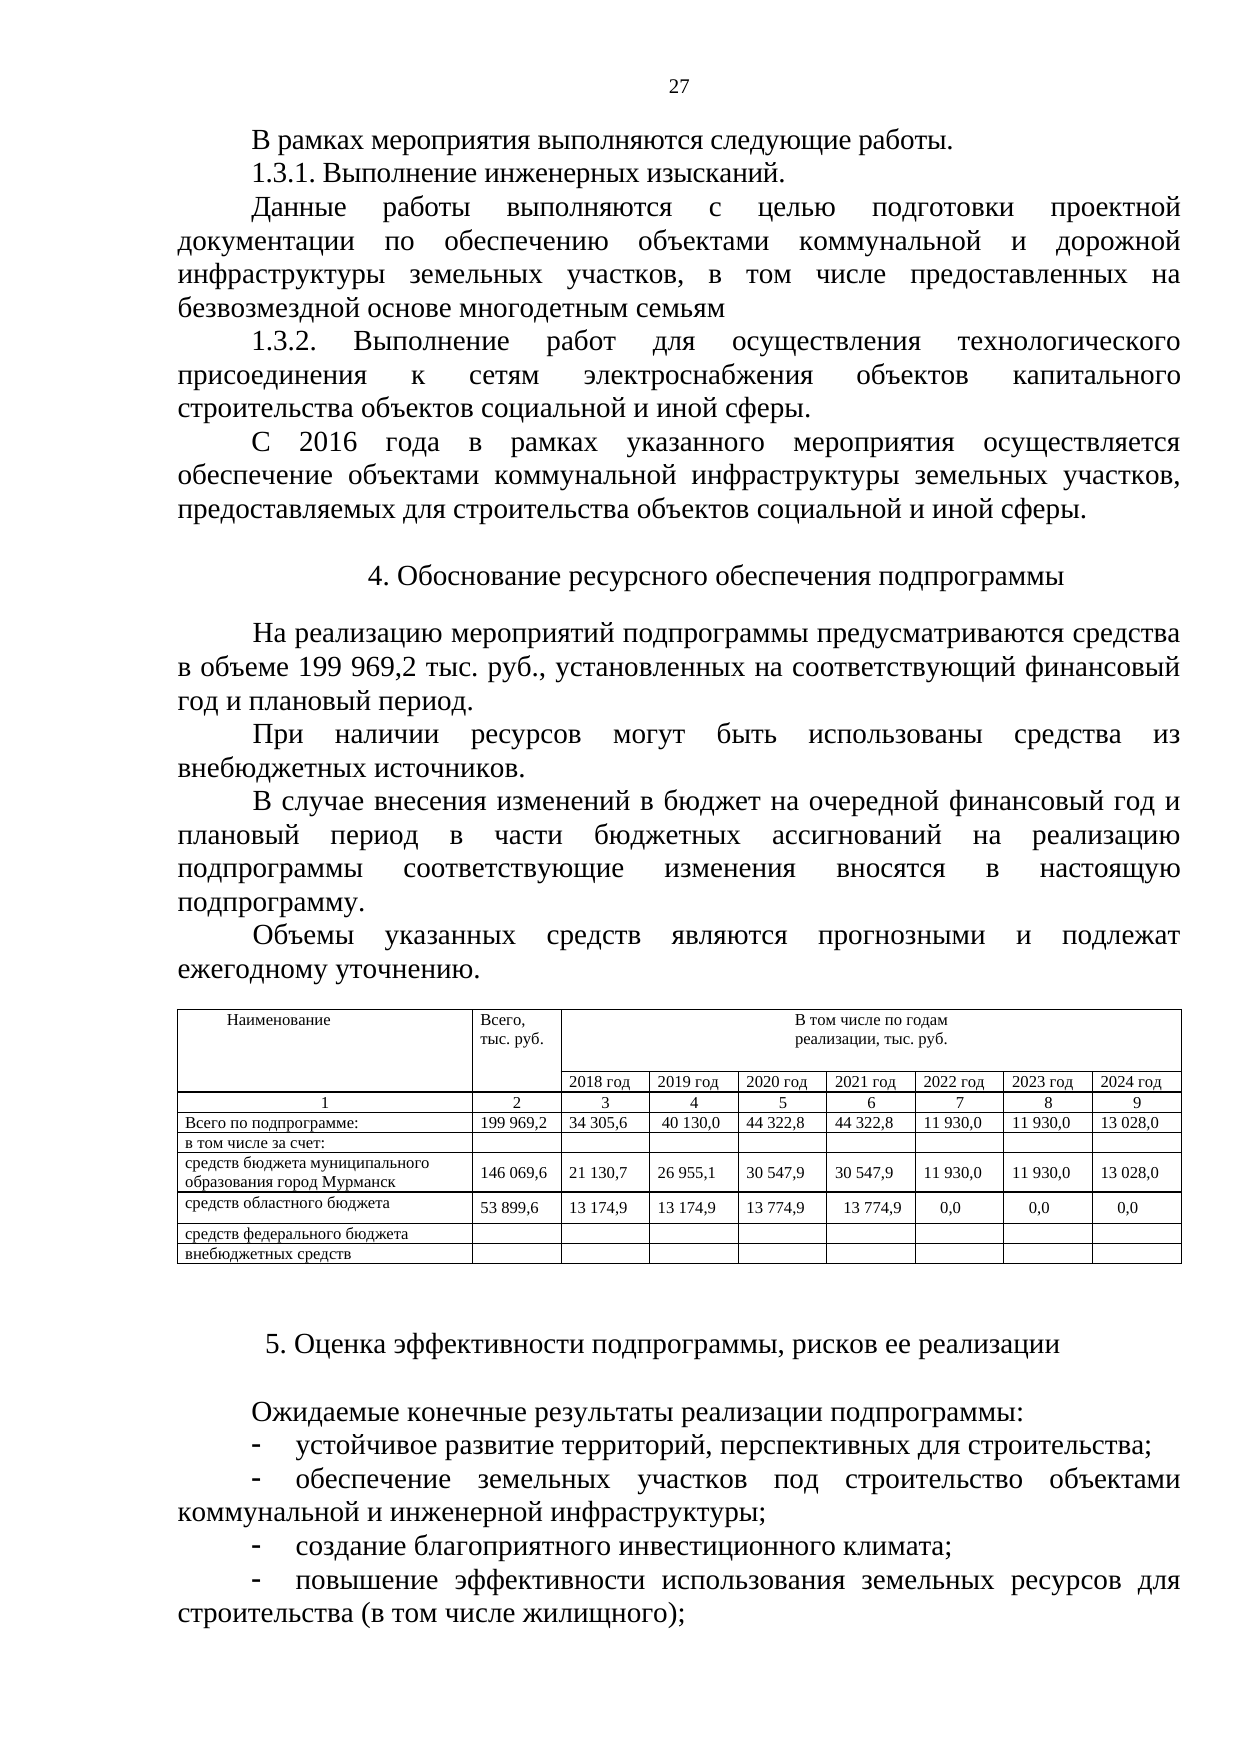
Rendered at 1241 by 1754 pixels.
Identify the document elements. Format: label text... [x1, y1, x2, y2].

table_cell 2019 год [650, 1072, 738, 1091]
table_cell [739, 1133, 826, 1152]
table_cell средств областного бюджета [178, 1193, 472, 1223]
table_cell 11 930,0 [916, 1153, 1003, 1191]
table_cell [827, 1133, 915, 1152]
table_cell [1004, 1224, 1092, 1243]
table_cell внебюджетных средств [178, 1244, 472, 1263]
table_cell 2020 год [739, 1072, 826, 1091]
text 4. Обоснование ресурсного обеспечения подпрограммы [177, 558, 1181, 592]
table_cell 4 [650, 1093, 738, 1112]
text 5. Оценка эффективности подпрограммы, рисков ее реализации [177, 1327, 1181, 1360]
table_cell средств бюджета муниципального образования город Мурманск [178, 1153, 472, 1191]
table_cell 2 [473, 1093, 561, 1112]
table_cell [827, 1224, 915, 1243]
table_cell 30 547,9 [827, 1153, 915, 1191]
table_cell [1004, 1133, 1092, 1152]
table_cell [562, 1133, 649, 1152]
table_cell 2023 год [1004, 1072, 1092, 1091]
table_cell 0,0 [1004, 1193, 1092, 1223]
table_cell средств федерального бюджета [178, 1224, 472, 1243]
text 1.3.1. Выполнение инженерных изысканий. [177, 156, 1181, 189]
table_cell 13 174,9 [650, 1193, 738, 1223]
table_cell [916, 1224, 1003, 1243]
text Данные работы выполняются с целью подготовки проектной документации по обеспечению объектами коммунальной и дорожной инфраструктуры земельных участков, в том числе предоставленных на безвозмездной основе многодетным семьям [177, 189, 1181, 323]
table_cell 13 028,0 [1093, 1113, 1181, 1132]
table_cell [473, 1244, 561, 1263]
list обеспечение земельных участков под строительство объектами коммунальной и инженерной инфраструктуры; [177, 1461, 1181, 1528]
table_cell 8 [1004, 1093, 1092, 1112]
table_cell 3 [562, 1093, 649, 1112]
table_cell 11 930,0 [916, 1113, 1003, 1132]
table_cell 0,0 [916, 1193, 1003, 1223]
text Ожидаемые конечные результаты реализации подпрограммы: [177, 1394, 1181, 1427]
table_header Всего, тыс. руб. [473, 1010, 561, 1091]
table_cell 2021 год [827, 1072, 915, 1091]
table_cell [916, 1244, 1003, 1263]
table_cell 26 955,1 [650, 1153, 738, 1191]
table_cell [1093, 1224, 1181, 1243]
table_cell в том числе за счет: [178, 1133, 472, 1152]
table_cell 199 969,2 [473, 1113, 561, 1132]
list создание благоприятного инвестиционного климата; [177, 1528, 1181, 1562]
table_cell Всего по подпрограмме: [178, 1113, 472, 1132]
text При наличии ресурсов могут быть использованы средства из внебюджетных источников. [177, 716, 1181, 783]
table_cell [562, 1244, 649, 1263]
table_cell 7 [916, 1093, 1003, 1112]
table_cell 13 774,9 [739, 1193, 826, 1223]
table_cell 40 130,0 [650, 1113, 738, 1132]
table_cell 44 322,8 [827, 1113, 915, 1132]
text Объемы указанных средств являются прогнозными и подлежат ежегодному уточнению. [177, 917, 1181, 984]
table_cell 53 899,6 [473, 1193, 561, 1223]
table_cell [650, 1244, 738, 1263]
table_cell [562, 1224, 649, 1243]
text В случае внесения изменений в бюджет на очередной финансовый год и плановый период в части бюджетных ассигнований на реализацию подпрограммы соответствующие изменения вносятся в настоящую подпрограмму. [177, 783, 1181, 917]
table_cell 34 305,6 [562, 1113, 649, 1132]
table_cell 5 [739, 1093, 826, 1112]
table_cell 2022 год [916, 1072, 1003, 1091]
list устойчивое развитие территорий, перспективных для строительства; [177, 1427, 1181, 1461]
text На реализацию мероприятий подпрограммы предусматриваются средства в объеме 199 969,2 тыс. руб., установленных на соответствующий финансовый год и плановый период. [177, 616, 1181, 716]
table_cell 11 930,0 [1004, 1153, 1092, 1191]
table_cell [473, 1133, 561, 1152]
table_cell 30 547,9 [739, 1153, 826, 1191]
table_cell 1 [178, 1093, 472, 1112]
table_cell [650, 1224, 738, 1243]
table_cell 0,0 [1093, 1193, 1181, 1223]
table_cell [739, 1244, 826, 1263]
list повышение эффективности использования земельных ресурсов для строительства (в том числе жилищного); [177, 1562, 1181, 1629]
table_cell 13 028,0 [1093, 1153, 1181, 1191]
table_header Наименование [178, 1010, 472, 1091]
table_cell [1093, 1244, 1181, 1263]
table_cell 44 322,8 [739, 1113, 826, 1132]
text 1.3.2. Выполнение работ для осуществления технологического присоединения к сетям электроснабжения объектов капитального строительства объектов социальной и иной сферы. [177, 323, 1181, 424]
table_cell [1004, 1244, 1092, 1263]
table_cell 2024 год [1093, 1072, 1181, 1091]
table_cell [916, 1133, 1003, 1152]
table_cell 11 930,0 [1004, 1113, 1092, 1132]
table_cell 13 774,9 [827, 1193, 915, 1223]
text В рамках мероприятия выполняются следующие работы. [177, 122, 1181, 156]
table_cell 21 130,7 [562, 1153, 649, 1191]
table_header В том числе по годам реализации, тыс. руб. [562, 1010, 1181, 1071]
text С 2016 года в рамках указанного мероприятия осуществляется обеспечение объектами коммунальной инфраструктуры земельных участков, предоставляемых для строительства объектов социальной и иной сферы. [177, 424, 1181, 524]
table_cell 6 [827, 1093, 915, 1112]
table_cell [650, 1133, 738, 1152]
table_cell 9 [1093, 1093, 1181, 1112]
table_cell 146 069,6 [473, 1153, 561, 1191]
table_cell [739, 1224, 826, 1243]
table_cell [473, 1224, 561, 1243]
table_cell 13 174,9 [562, 1193, 649, 1223]
table_cell 2018 год [562, 1072, 649, 1091]
table_cell [1093, 1133, 1181, 1152]
table_cell [827, 1244, 915, 1263]
